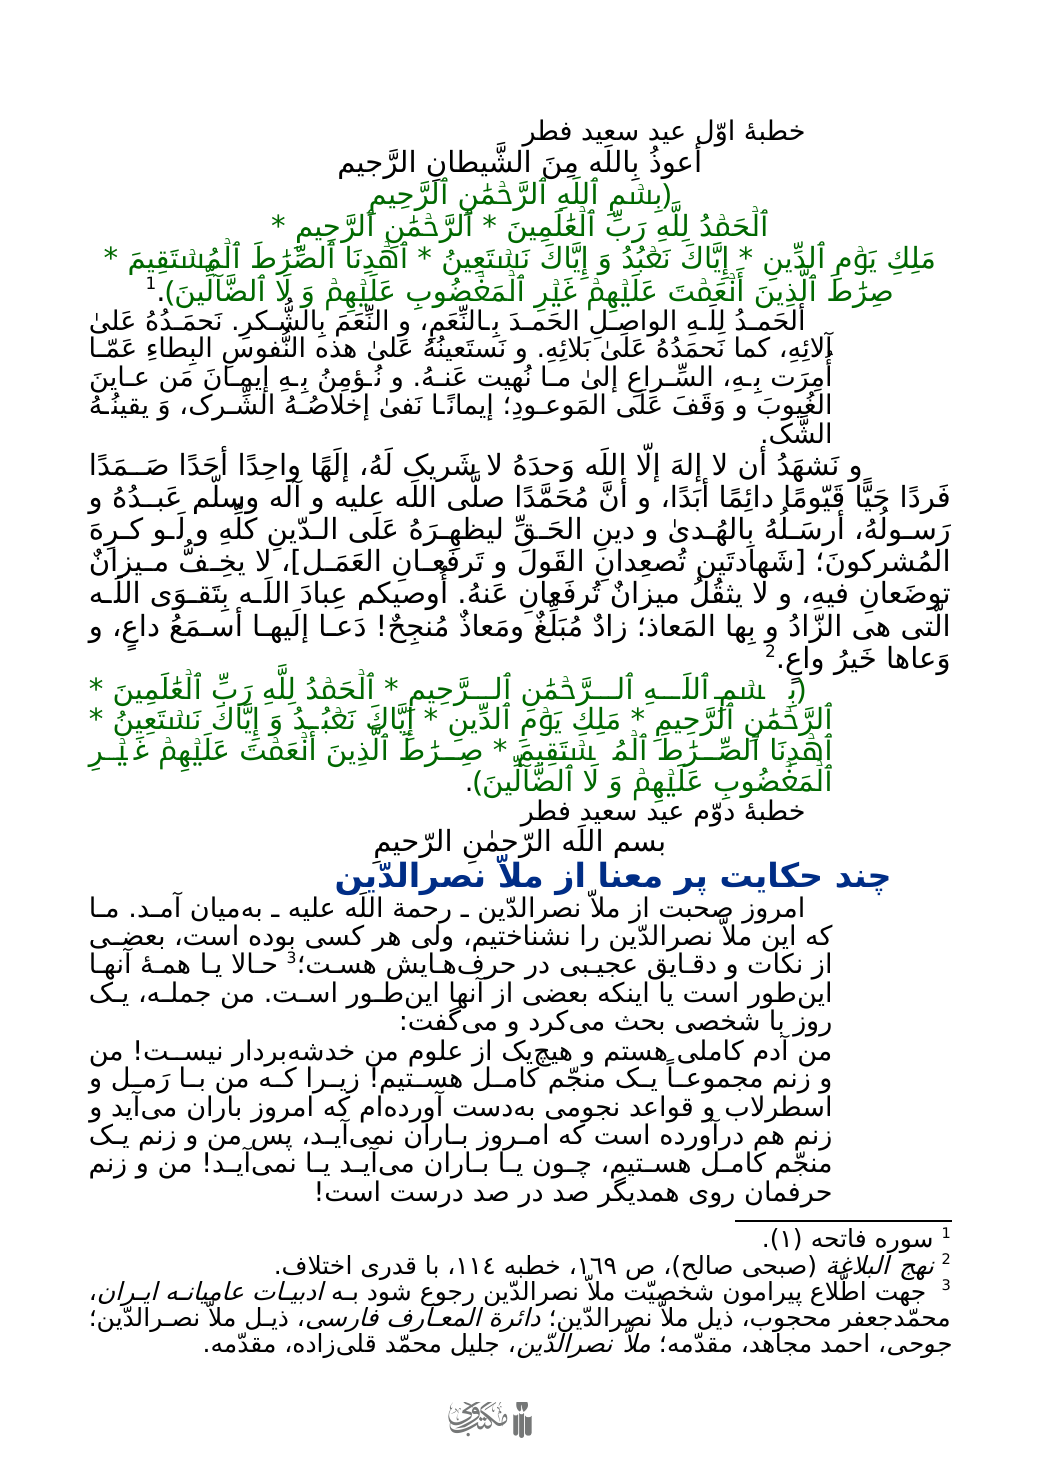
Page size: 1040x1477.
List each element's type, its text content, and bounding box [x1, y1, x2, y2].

text ﴿بِسۡمِ ٱللَهِ ٱلرَّحۡمَٰنِ ٱلرَّحِيمِ * ٱلۡحَمۡدُ لِلَّهِ رَبِّ ٱلۡعَٰلَمِينَ * ٱلرَّحۡمَٰنِ ٱلرَّحِيمِ * مَلِكِ يَوۡمِ ٱلدِّينِ * إِيَّاكَ نَعۡبُدُ وَ إِيَّاكَ نَسۡتَعِينُ * ٱهۡدِنَا ٱلصِّرَٰطَ ٱلۡمُسۡتَقِيمَ * صِرَٰطَ ٱلَّذِينَ أَنۡعَمۡتَ عَلَيۡهِمۡ غَيۡرِ ٱلۡمَغۡضُوبِ عَلَيۡهِمۡ وَ لَا ٱلضَّآلِّينَ﴾. [89, 675, 833, 798]
text و نَشهَدُ أن لا إلهَ إلّا اللَه وَحدَهُ لا شَریک لَهُ، إلَهًا واحِدًا أحَدًا صَمَدًا فَردًا حَیًّا قَیّومًا دائِمًا أبَدًا، و أنَّ مُحَمَّدًا صلَّی اللَه علیه و آله وسلّم عَبدُهُ و رَسولُهُ، أرسَلُهُ بِالهُدیٰ و دینِ الحَقِّ لیظهِرَهُ عَلَی الدّینِ کلِّهِ و لَو کرِهَ المُشرکونَ؛ [شَهادتَین تُصعِدانِ القَولَ و تَرفَعانِ العَمَل]، لا یخِفُّ میزانٌ توضَعانِ فیهِ، و لا یثقُلُ میزانٌ تُرفَعانِ عَنهُ. أُوصیکم عِبادَ اللَه بِتَقوَی اللَه الَّتی هی الزّادُ و بِها المَعاذ؛ زادٌ مُبَلِّغٌ ومَعاذٌ مُنجِحٌ! دَعا إلَیها أسمَعُ داعٍ، و وَعاها خَیرُ واعٍ. [89, 449, 951, 675]
text صِرَٰطَ ٱلَّذِينَ أَنۡعَمۡتَ عَلَيۡهِمۡ غَيۡرِ ٱلۡمَغۡضُوبِ عَلَيۡهِمۡ وَ لَا ٱلضَّآلِّينَ﴾. [89, 275, 951, 307]
text بسم اللَه الرّحمٰنِ الرّحیمِ [89, 826, 951, 858]
text ألحَمدُ لِلَهِ الواصِلِ الحَمدَ بِالنِّعَمِ، و النِّعَمَ بِالشُّکرِ. نَحمَدُهُ عَلیٰ آلائِهِ، کما نَحمَدُهُ عَلیٰ بَلائِهِ. و نَستَعینُهُ عَلیٰ هذه النُّفوسِ البِطاءِ عَمّا أُمِرَت بِهِ، السِّراعِ إلیٰ ما نُهیت عَنهُ. و نُؤمِنُ بِهِ إیمانَ مَن عاینَ الغُیوبَ و وَقَفَ عَلَی المَوعودِ؛ إیمانًا نَفیٰ إخلاصُهُ الشِّرک، وَ یقینُهُ الشَّک. [89, 307, 833, 449]
picture [443, 1402, 537, 1438]
text امروز صحبت از ملاّ نصرالدّین ـ رحمة اللَه علیه ـ به‌میان آمد. ما که این ملاّ نصرالدّین را نشناختیم، ولی هر کسی بوده است، بعضی از نکات و دقایق عجیبی در حرف‌هایش هست؛ حالا یا همۀ آنها این‌طور است یا اینکه بعضی از آنها این‌طور است. من جمله، یک روز با شخصی بحث می‌کرد و می‌گفت: [89, 895, 833, 1037]
text ﴿بِسۡمِ ٱللَهِ ٱلرَّحۡمَٰنِ ٱلرَّحِيمِ [89, 179, 951, 211]
text من آدم کاملی هستم و هیچ‌یک از علوم من خدشه‌بردار نیست! من و زنم مجموعاً یک منجّم کامل هستیم! زیرا که من با رَمل و اسطرلاب و قواعد نجومی به‌دست آورده‌ام که امروز باران می‌آید و زنم هم درآورده است که امروز باران نمی‌آید، پس من و زنم یک منجّم کامل هستیم، چون یا باران می‌آید یا نمی‌آید! من و زنم حرفمان روی همدیگر صد در صد درست است! [89, 1037, 833, 1208]
text خطبۀ اوّل عید سعید فطر [89, 118, 833, 146]
text أعوذُ بِاللَه مِنَ الشَّیطانِ الرَّجیم [89, 146, 951, 179]
text خطبۀ دوّم عید سعید فطر [89, 798, 833, 826]
text ٱلۡحَمۡدُ لِلَّهِ رَبِّ ٱلۡعَٰلَمِينَ * ٱلرَّحۡمَٰنِ ٱلرَّحِيمِ * [89, 211, 951, 243]
text مَلِكِ يَوۡمِ ٱلدِّينِ * إِيَّاكَ نَعۡبُدُ وَ إِيَّاكَ نَسۡتَعِينُ * ٱهۡدِنَا ٱلصِّرَٰطَ ٱلۡمُسۡتَقِيمَ * [89, 243, 951, 275]
subtitle چند حکایت پر معنا از ملاّ نصرالدّین [148, 858, 892, 895]
